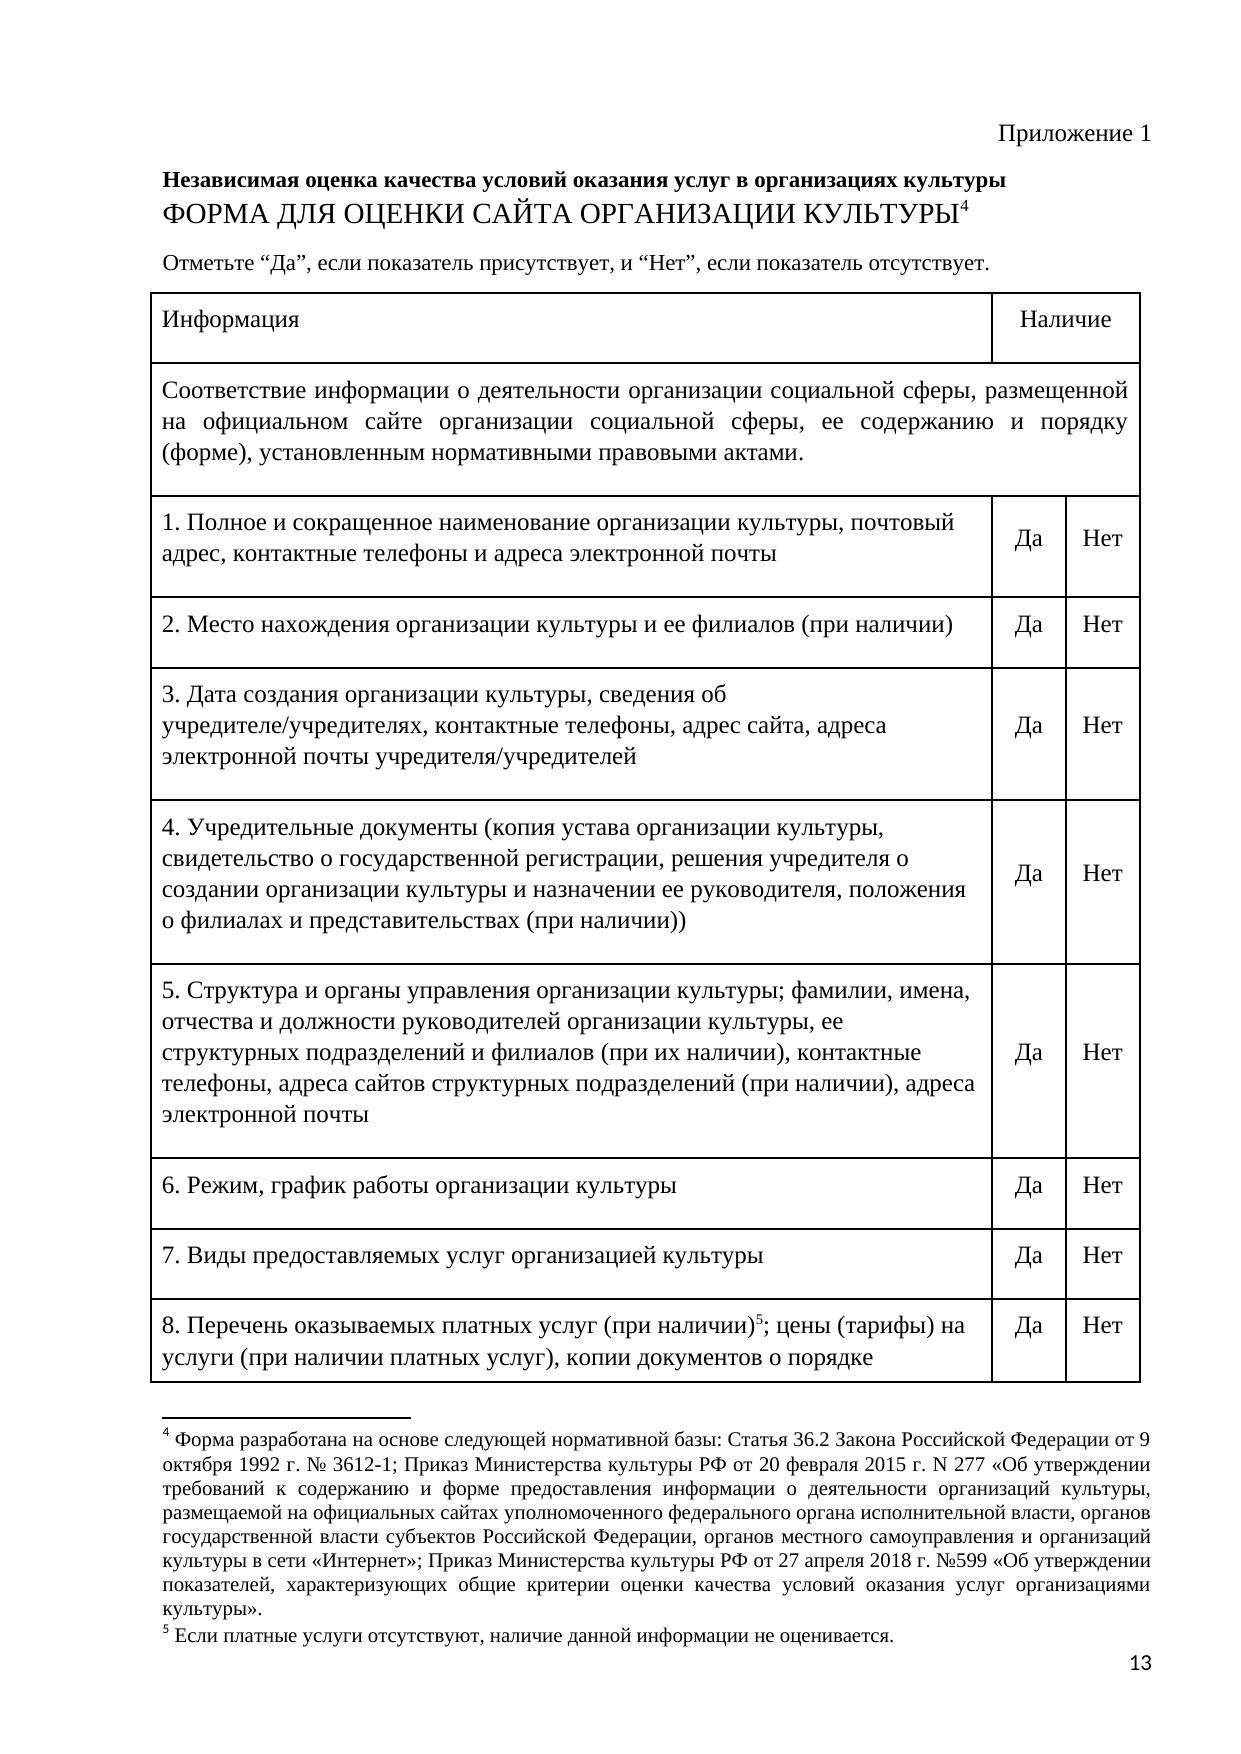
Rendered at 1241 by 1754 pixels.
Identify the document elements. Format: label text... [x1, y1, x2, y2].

table_cell Да [993, 1230, 1065, 1298]
table_cell Нет [1067, 1159, 1139, 1228]
table_cell 6. Режим, график работы организации культуры [152, 1159, 991, 1228]
table_header Информация [152, 294, 991, 362]
text Отметьте “Да”, если показатель присутствует, и “Нет”, если показатель отсутствует. [162, 249, 1152, 275]
table_header Наличие [993, 294, 1139, 362]
table_cell Да [993, 669, 1065, 799]
table_cell 7. Виды предоставляемых услуг организацией культуры [152, 1230, 991, 1298]
table_cell 5. Структура и органы управления организации культуры; фамилии, имена, отчества и должности руководителей организации культуры, ее структурных подразделений и филиалов (при их наличии), контактные телефоны, адреса сайтов структурных подразделений (при наличии), адреса электронной почты [152, 965, 991, 1157]
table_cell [152, 1300, 991, 1381]
table_cell Нет [1067, 598, 1139, 667]
table_cell Да [993, 801, 1065, 963]
table_cell 1. Полное и сокращенное наименование организации культуры, почтовый адрес, контактные телефоны и адреса электронной почты [152, 497, 991, 596]
text Приложение 1 [162, 118, 1152, 147]
table_cell Да [993, 965, 1065, 1157]
table_cell Да [993, 497, 1065, 596]
table_cell Нет [1067, 1300, 1139, 1381]
table_cell 4. Учредительные документы (копия устава организации культуры, свидетельство о государственной регистрации, решения учредителя о создании организации культуры и назначении ее руководителя, положения о филиалах и представительствах (при наличии)) [152, 801, 991, 963]
table_cell Нет [1067, 801, 1139, 963]
table_cell Да [993, 1159, 1065, 1228]
table_cell Соответствие информации о деятельности организации социальной сферы, размещенной на официальном сайте организации социальной сферы, ее содержанию и порядку (форме), установленным нормативными правовыми актами. [152, 364, 1139, 495]
text ФОРМА ДЛЯ ОЦЕНКИ САЙТА ОРГАНИЗАЦИИ КУЛЬТУРЫ [162, 196, 1152, 229]
table_cell Нет [1067, 669, 1139, 799]
text Независимая оценка качества условий оказания услуг в организациях культуры [162, 166, 1152, 192]
table_cell Нет [1067, 497, 1139, 596]
table_cell Нет [1067, 965, 1139, 1157]
table_cell 2. Место нахождения организации культуры и ее филиалов (при наличии) [152, 598, 991, 667]
table_cell Да [993, 1300, 1065, 1381]
table_cell Да [993, 598, 1065, 667]
table_cell 3. Дата создания организации культуры, сведения об учредителе/учредителях, контактные телефоны, адрес сайта, адреса электронной почты учредителя/учредителей [152, 669, 991, 799]
table_cell Нет [1067, 1230, 1139, 1298]
